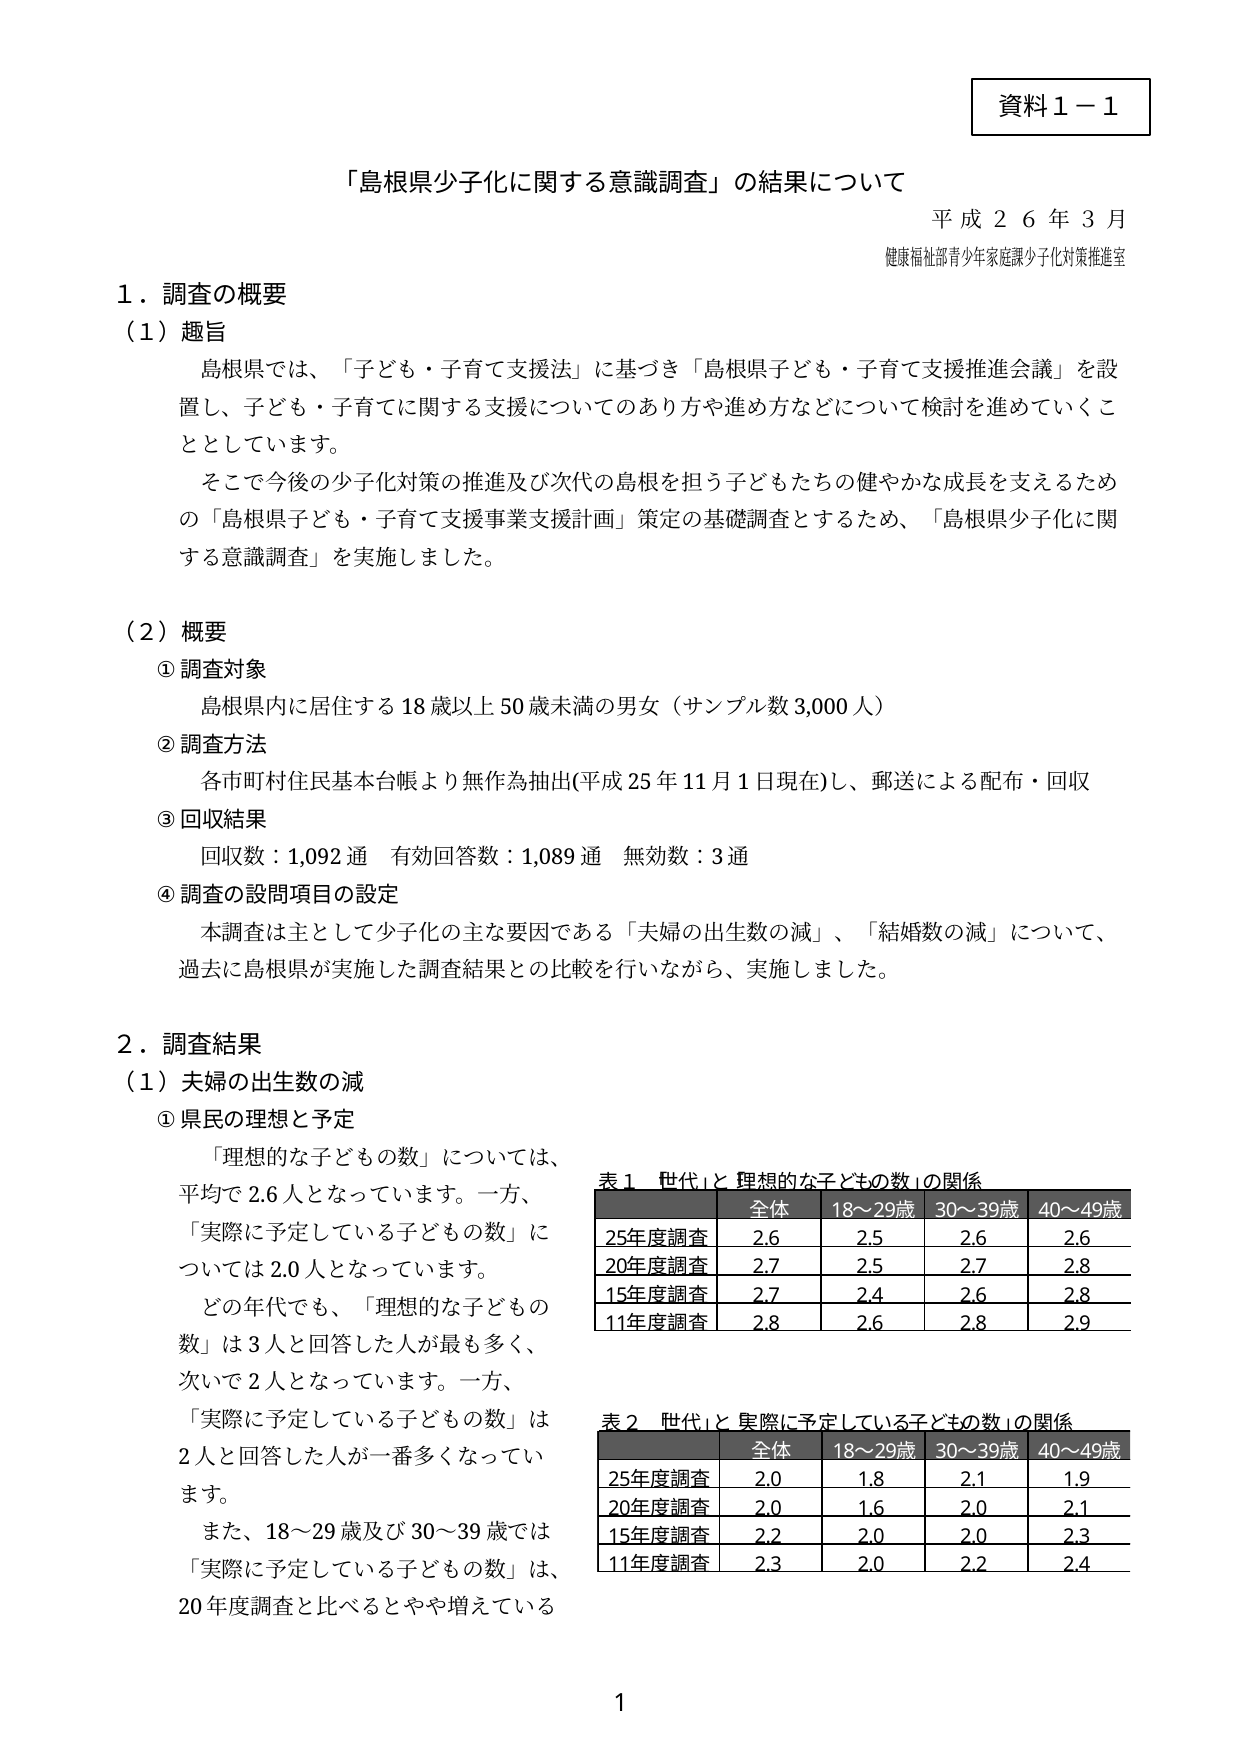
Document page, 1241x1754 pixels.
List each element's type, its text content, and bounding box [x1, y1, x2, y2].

text ２．調査結果 [112, 1024, 1128, 1062]
text ①県民の理想と予定 [156, 1099, 1128, 1137]
text 健康福祉部青少年家庭課少子化対策推進室 [112, 237, 1128, 274]
text 島根県では、「子ども・子育て支援法」に基づき「島根県子ども・子育て支援推進会議」を設置し、子ども・子育てに関する支援についてのあり方や進め方などについて検討を進めていくこととしています。 [178, 349, 1128, 462]
text そこで今後の少子化対策の推進及び次代の島根を担う子どもたちの健やかな成長を支えるための「島根県子ども・子育て支援事業支援計画」策定の基礎調査とするため、「島根県少子化に関する意識調査」を実施しました。 [178, 462, 1128, 574]
text ④調査の設問項目の設定 [156, 874, 1128, 912]
text 各市町村住民基本台帳より無作為抽出(平成25年11月1日現在)し、郵送による配布・回収 [178, 762, 1128, 799]
text 「島根県少子化に関する意識調査」の結果について [112, 162, 1128, 199]
text （１）夫婦の出生数の減 [112, 1062, 1128, 1099]
text 「理想的な子どもの数」については、平均で2.6人となっています。一方、「実際に予定している子どもの数」については2.0人となっています。 [178, 1137, 559, 1287]
text 本調査は主として少子化の主な要因である「夫婦の出生数の減」、「結婚数の減」について、過去に島根県が実施した調査結果との比較を行いながら、実施しました。 [178, 912, 1128, 987]
text １．調査の概要 [112, 274, 1128, 312]
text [178, 1512, 559, 1624]
text どの年代でも、「理想的な子どもの数」は3人と回答した人が最も多く、次いで2人となっています。一方、「実際に予定している子どもの数」は2人と回答した人が一番多くなっています。 [178, 1287, 559, 1512]
text （２）概要 [112, 612, 1128, 649]
text 平成２６年３月 [112, 199, 1128, 237]
text ③回収結果 [156, 799, 1128, 837]
text ①調査対象 [156, 649, 1128, 687]
text 島根県内に居住する18歳以上50歳未満の男女（サンプル数3,000人） [178, 687, 1128, 724]
text （１）趣旨 [112, 312, 1128, 349]
text 回収数：1,092通 有効回答数：1,089通 無効数：3通 [178, 837, 1128, 874]
text ②調査方法 [156, 724, 1128, 762]
